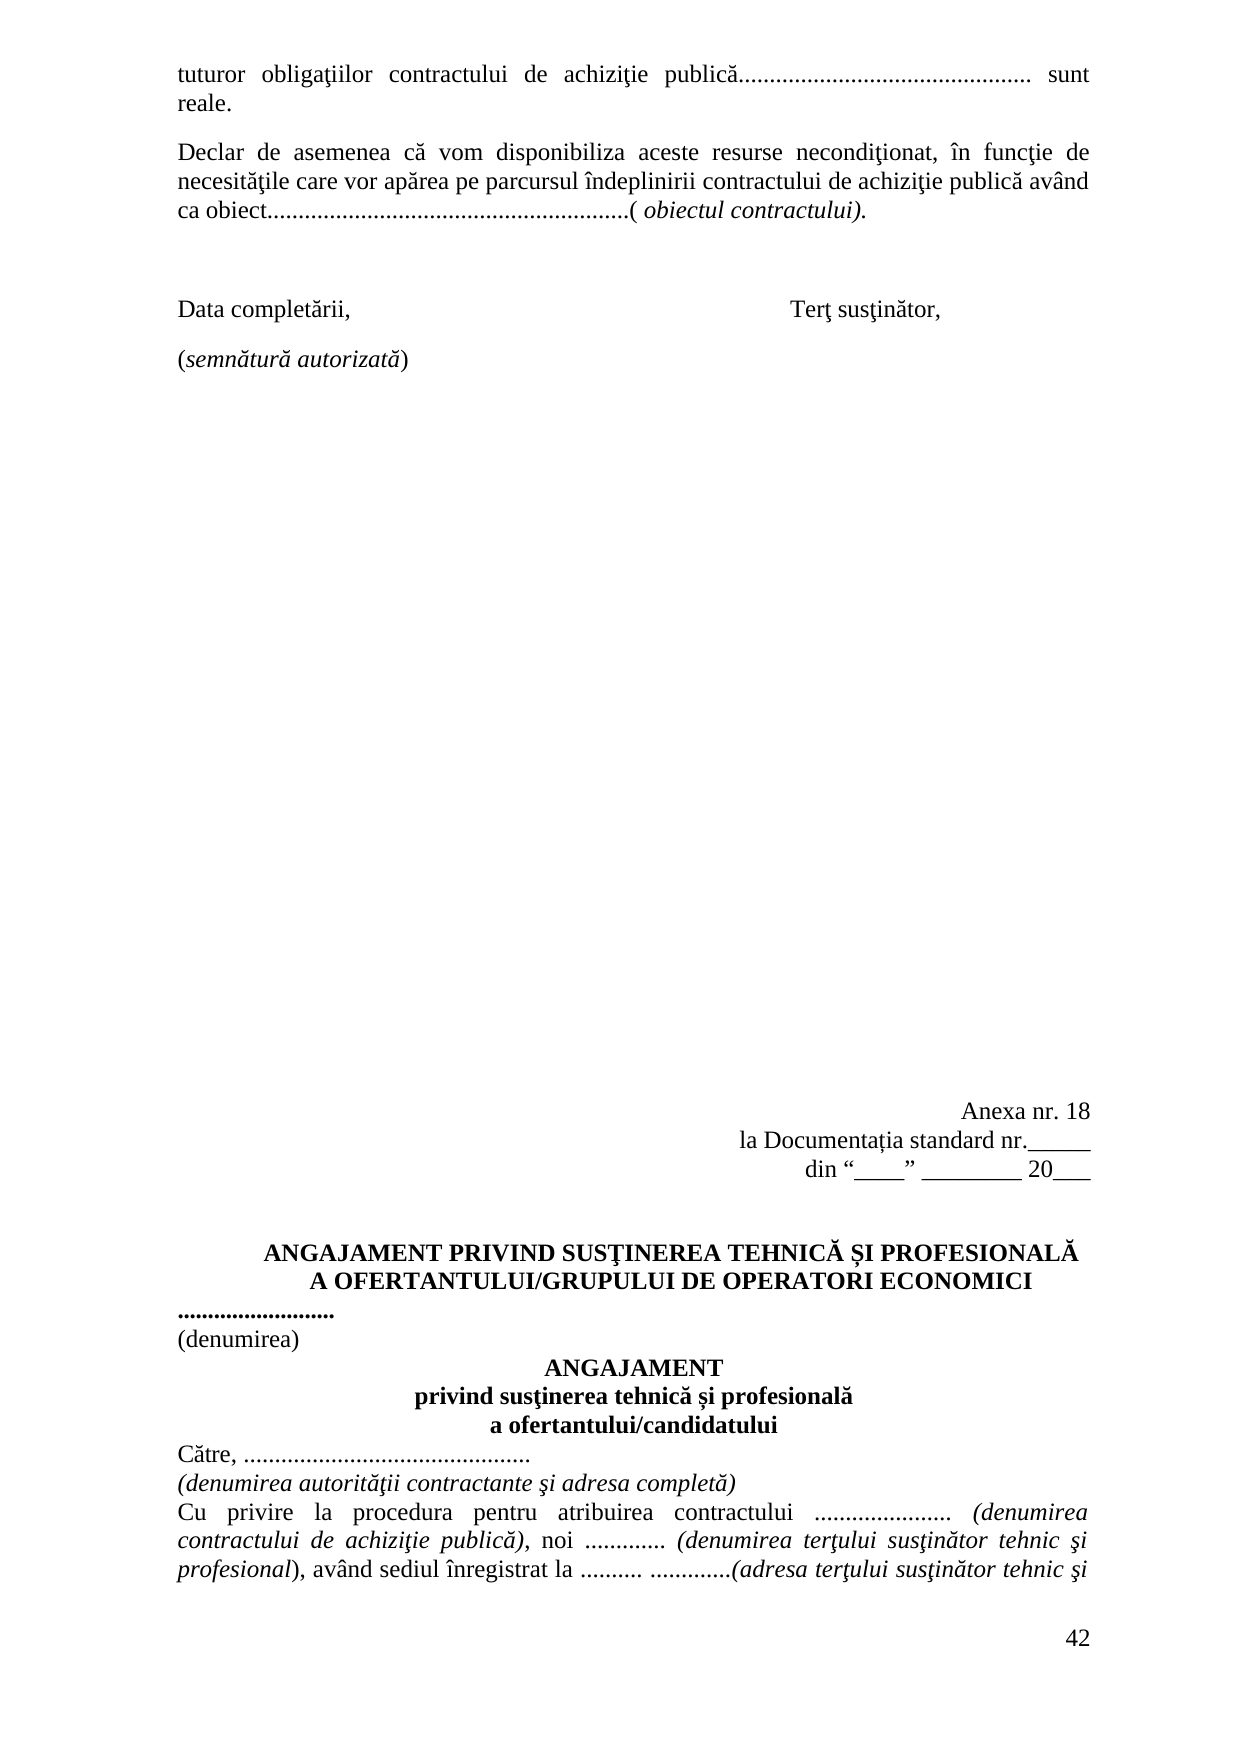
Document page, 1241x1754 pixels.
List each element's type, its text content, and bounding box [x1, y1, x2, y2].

text privind susţinerea tehnică și profesională [177, 1381, 1090, 1410]
text ANGAJAMENT [177, 1353, 1090, 1381]
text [177, 1497, 1090, 1583]
text a ofertantului/candidatului [177, 1410, 1090, 1439]
text (denumirea autorităţii contractante şi adresa completă) [177, 1468, 1090, 1497]
text .......................... [177, 1295, 1090, 1324]
text Declar de asemenea că vom disponibiliza aceste resurse necondiţionat, în funcţie de necesităţile care vor apărea pe parcursul îndeplinirii contractului de achiziţie publică având ca obiect..........................................................( obiectul contractului). [177, 137, 1090, 224]
text (denumirea) [177, 1324, 1090, 1353]
text la Documentația standard nr._____ [177, 1125, 1090, 1154]
text din “____” ________ 20___ [177, 1154, 1090, 1182]
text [177, 59, 1090, 117]
text Către, .............................................. [177, 1439, 1090, 1468]
subtitle ANGAJAMENT PRIVIND SUSŢINEREA TEHNICĂ ȘI PROFESIONALĂ A OFERTANTULUI/GRUPULUI DE OPERATORI ECONOMICI [252, 1238, 1090, 1295]
text (semnătură autorizată) [177, 344, 1090, 372]
text Data completării, Terţ susţinător, [177, 294, 1090, 323]
text Anexa nr. 18 [177, 1096, 1090, 1125]
